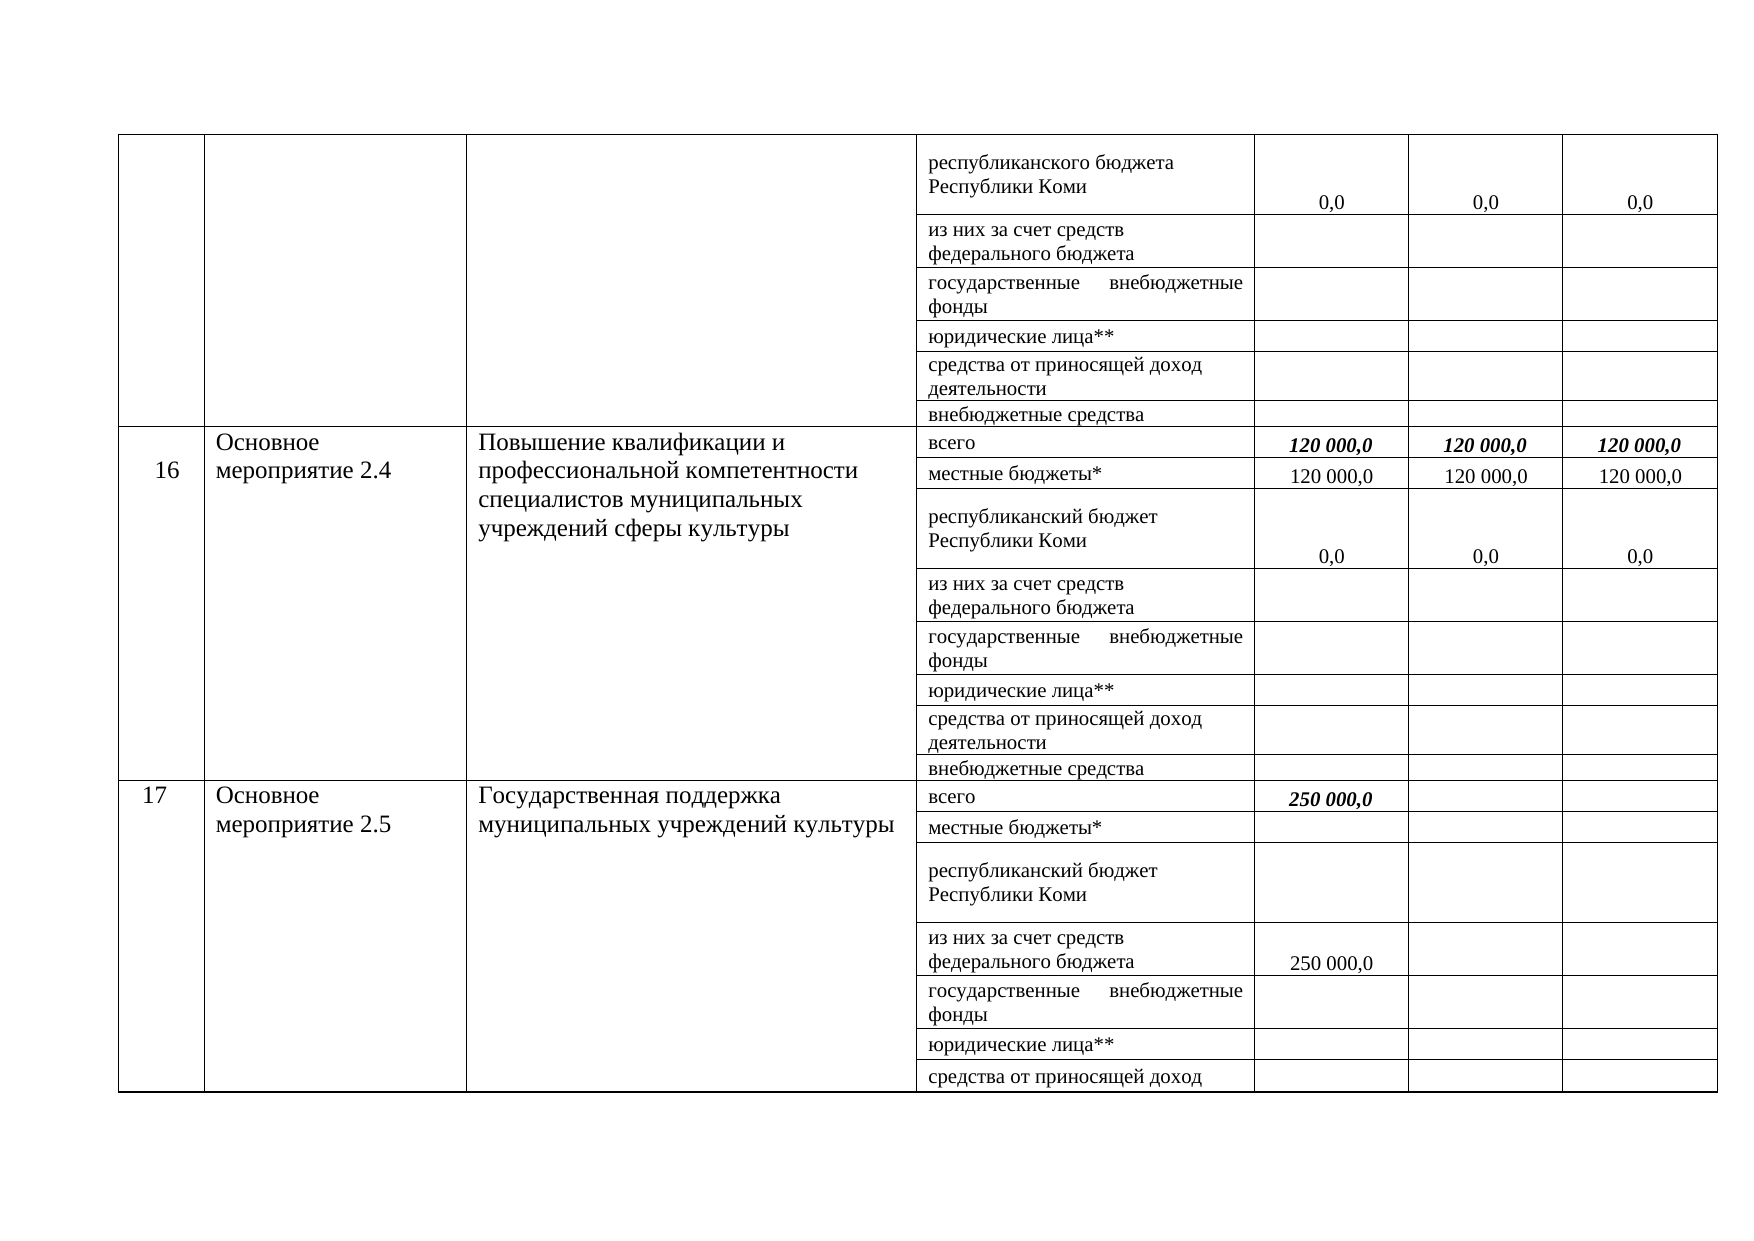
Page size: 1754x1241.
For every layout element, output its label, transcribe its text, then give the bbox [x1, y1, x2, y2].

table_cell 0,0 [1255, 489, 1408, 568]
table_cell республиканского бюджета Республики Коми [917, 135, 1254, 214]
table_cell внебюджетные средства [917, 755, 1254, 779]
table_cell [1255, 706, 1408, 754]
table_cell местные бюджеты* [917, 458, 1254, 488]
table_cell [1409, 843, 1562, 922]
table_cell [1409, 268, 1562, 320]
table_cell юридические лица** [917, 321, 1254, 351]
table_cell [1409, 401, 1562, 426]
table_cell юридические лица** [917, 1029, 1254, 1059]
table_cell [1409, 706, 1562, 754]
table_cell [917, 1060, 1254, 1091]
table_cell средства от приносящей доход деятельности [917, 352, 1254, 400]
table_cell 120 000,0 [1255, 427, 1408, 457]
table_cell 16 [119, 427, 204, 779]
table_cell всего [917, 781, 1254, 811]
table_cell 120 000,0 [1255, 458, 1408, 488]
table_cell [1255, 1060, 1408, 1091]
table_cell [1563, 321, 1717, 351]
table_cell из них за счет средств федерального бюджета [917, 569, 1254, 621]
table_cell [1409, 569, 1562, 621]
table_cell [1255, 976, 1408, 1028]
table_cell Повышение квалификации и профессиональной компетентности специалистов муниципальных учреждений сферы культуры [467, 427, 916, 779]
table_cell из них за счет средств федерального бюджета [917, 215, 1254, 267]
table_cell государственные внебюджетные фонды [917, 622, 1254, 674]
table_cell [1563, 622, 1717, 674]
table_cell 0,0 [1255, 135, 1408, 214]
table_cell [1255, 215, 1408, 267]
table_cell [1255, 755, 1408, 779]
table_cell [1563, 569, 1717, 621]
table_cell [1255, 569, 1408, 621]
table_cell 250 000,0 [1255, 923, 1408, 975]
table_cell [1563, 976, 1717, 1028]
table_cell [1409, 812, 1562, 842]
table_cell 0,0 [1563, 489, 1717, 568]
table_cell [1409, 781, 1562, 811]
table_cell Основное мероприятие 2.4 [205, 427, 466, 779]
table_cell [1409, 1029, 1562, 1059]
table_cell 0,0 [1563, 135, 1717, 214]
table_cell [1563, 1060, 1717, 1091]
table_cell 0,0 [1409, 135, 1562, 214]
table_cell [1563, 215, 1717, 267]
table_cell [1409, 321, 1562, 351]
table_cell республиканский бюджет Республики Коми [917, 843, 1254, 922]
table_cell [1409, 215, 1562, 267]
table_cell [1563, 755, 1717, 779]
table_cell всего [917, 427, 1254, 457]
table_cell [1255, 268, 1408, 320]
table_cell местные бюджеты* [917, 812, 1254, 842]
table_cell внебюджетные средства [917, 401, 1254, 426]
table_cell Основное мероприятие 2.5 [205, 781, 466, 1091]
table_cell [1409, 352, 1562, 400]
table_cell [1563, 352, 1717, 400]
table_cell [1409, 755, 1562, 779]
table_cell [1255, 321, 1408, 351]
table_cell юридические лица** [917, 675, 1254, 705]
table_cell 250 000,0 [1255, 781, 1408, 811]
table_cell из них за счет средств федерального бюджета [917, 923, 1254, 975]
table_cell 17 [119, 781, 204, 1091]
table_cell 120 000,0 [1563, 458, 1717, 488]
table_cell [1409, 675, 1562, 705]
table_cell [1563, 923, 1717, 975]
table_cell [1563, 401, 1717, 426]
table_cell 120 000,0 [1409, 427, 1562, 457]
table_cell [1563, 706, 1717, 754]
table_cell [1255, 843, 1408, 922]
table_cell государственные внебюджетные фонды [917, 976, 1254, 1028]
table_cell республиканский бюджет Республики Коми [917, 489, 1254, 568]
table_cell [1563, 268, 1717, 320]
table_cell [1563, 843, 1717, 922]
table_cell [1409, 1060, 1562, 1091]
table_cell средства от приносящей доход деятельности [917, 706, 1254, 754]
table_cell 120 000,0 [1563, 427, 1717, 457]
table_cell [1563, 675, 1717, 705]
table_cell [1255, 352, 1408, 400]
table_cell [1255, 622, 1408, 674]
table_cell [1255, 675, 1408, 705]
table_cell государственные внебюджетные фонды [917, 268, 1254, 320]
table_cell [1563, 812, 1717, 842]
table_cell [1409, 622, 1562, 674]
table_cell [1563, 781, 1717, 811]
table_cell 0,0 [1409, 489, 1562, 568]
table_cell [1255, 812, 1408, 842]
table_cell 120 000,0 [1409, 458, 1562, 488]
table_cell [1409, 976, 1562, 1028]
table_cell [1409, 923, 1562, 975]
table_cell Государственная поддержка муниципальных учреждений культуры [467, 781, 916, 1091]
table_cell [1255, 1029, 1408, 1059]
table_cell [1255, 401, 1408, 426]
table_cell [1563, 1029, 1717, 1059]
